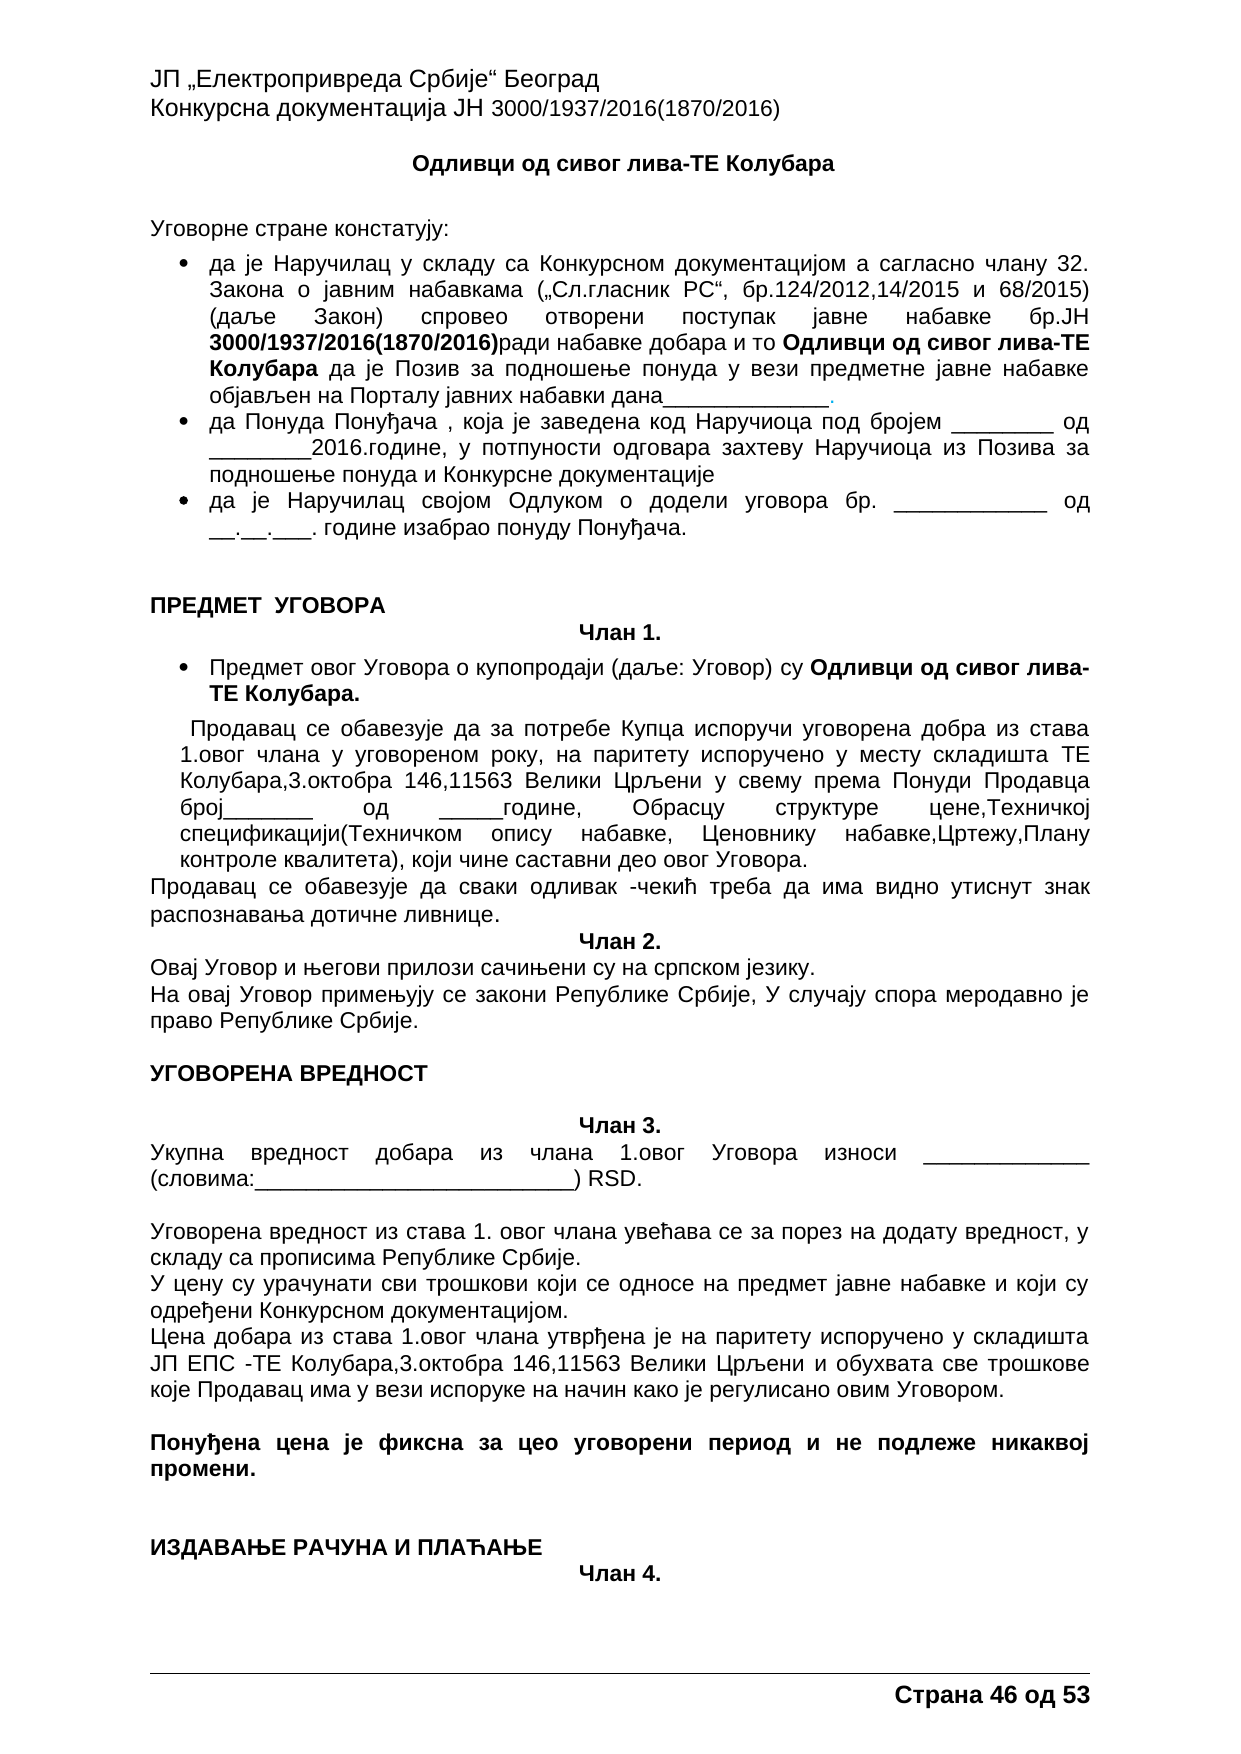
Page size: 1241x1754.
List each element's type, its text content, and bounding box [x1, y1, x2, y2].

text Члан 3. [150, 1112, 1090, 1139]
text ПРЕДМЕТ УГОВОРА [150, 592, 1090, 619]
text Цена добара из става 1.овог члана утврђена је на паритету испоручено у складишта ЈП ЕПС -ТЕ Колубара,3.октобра 146,11563 Велики Црљени и обухвата све трошкове које Продавац има у вези испоруке на начин како је регулисано овим Уговором. [150, 1323, 1090, 1402]
text Укупна вредност добара из члана 1.овог Уговора износи _____________ (словима:_________________________) RSD. [150, 1139, 1090, 1191]
text Уговорена вредност из става 1. овог члана увећава се за порез на додату вредност, у складу са прописима Републике Србије. [150, 1218, 1090, 1270]
text да је Наручилац у складу са Конкурсном документацијом а сагласно члану 32. Закона о јавним набавкама („Сл.гласник РС“, бр.124/2012,14/2015 и 68/2015) (даље Закон) спровео отворени поступак јавне набавке бр.ЈН 3000/1937/2016(1870/2016)ради набавке добара и то Одливци од сивог лива-ТЕ Колубара да је Позив за подношење понуда у вези предметне јавне набавке објављен на Порталу јавних набавки дана_____________. [179, 250, 1090, 408]
text Предмет овог Уговора о купопродаји (даље: Уговор) су Одливци од сивог лива-ТЕ Колубара. [179, 653, 1090, 706]
text У цену су урачунати сви трошкови који се односе на предмет јавне набавке и који су одређени Конкурсном документацијом. [150, 1270, 1090, 1323]
text Уговорне стране констатују: [150, 215, 1090, 242]
text Члан 4. [150, 1560, 1090, 1587]
text да Понуда Понуђача , која је заведена код Наручиоца под бројем ________ од ________2016.године, у потпуности одговара захтеву Наручиоца из Позива за подношење понуда и Конкурсне документације [179, 408, 1090, 487]
text да је Наручилац својом Одлуком о додели уговора бр. ____________ од __.__.___. године изабрао понуду Понуђача. [179, 487, 1090, 540]
text Понуђена цена је фиксна за цео уговорени период и не подлеже никаквој промени. [150, 1428, 1090, 1481]
text Одливци од сивог лива-ТЕ Колубара [150, 150, 1090, 176]
text На овај Уговор примењују се закони Републике Србије, У случају спора меродавно је право Републике Србије. [150, 981, 1090, 1033]
text ИЗДАВАЊЕ РАЧУНА И ПЛАЋАЊЕ [150, 1534, 1090, 1560]
text Продавац се обавезује да сваки одливак -чекић треба да има видно утиснут знак распознавања дотичне ливнице. [150, 873, 1090, 928]
text Члан 2. [150, 928, 1090, 954]
list Продавац се обавезује да за потребе Купца испоручи уговорена добра из става 1.овог члана у уговореном року, на паритету испоручено у месту складишта ТЕ Колубара,3.октобра 146,11563 Велики Црљени у свему према Понуди Продавца број_______ од _____године, Обрасцу структуре цене,Техничкој спецификацији(Техничком опису набавке, Ценовнику набавке,Цртежу,Плану контроле квалитета), који чине саставни део овог Уговора. [179, 714, 1090, 873]
text Члан 1. [150, 619, 1090, 645]
text УГОВОРЕНА ВРЕДНОСТ [150, 1059, 1090, 1086]
text Овај Уговор и његови прилози сачињени су на српском језику. [150, 954, 1090, 981]
